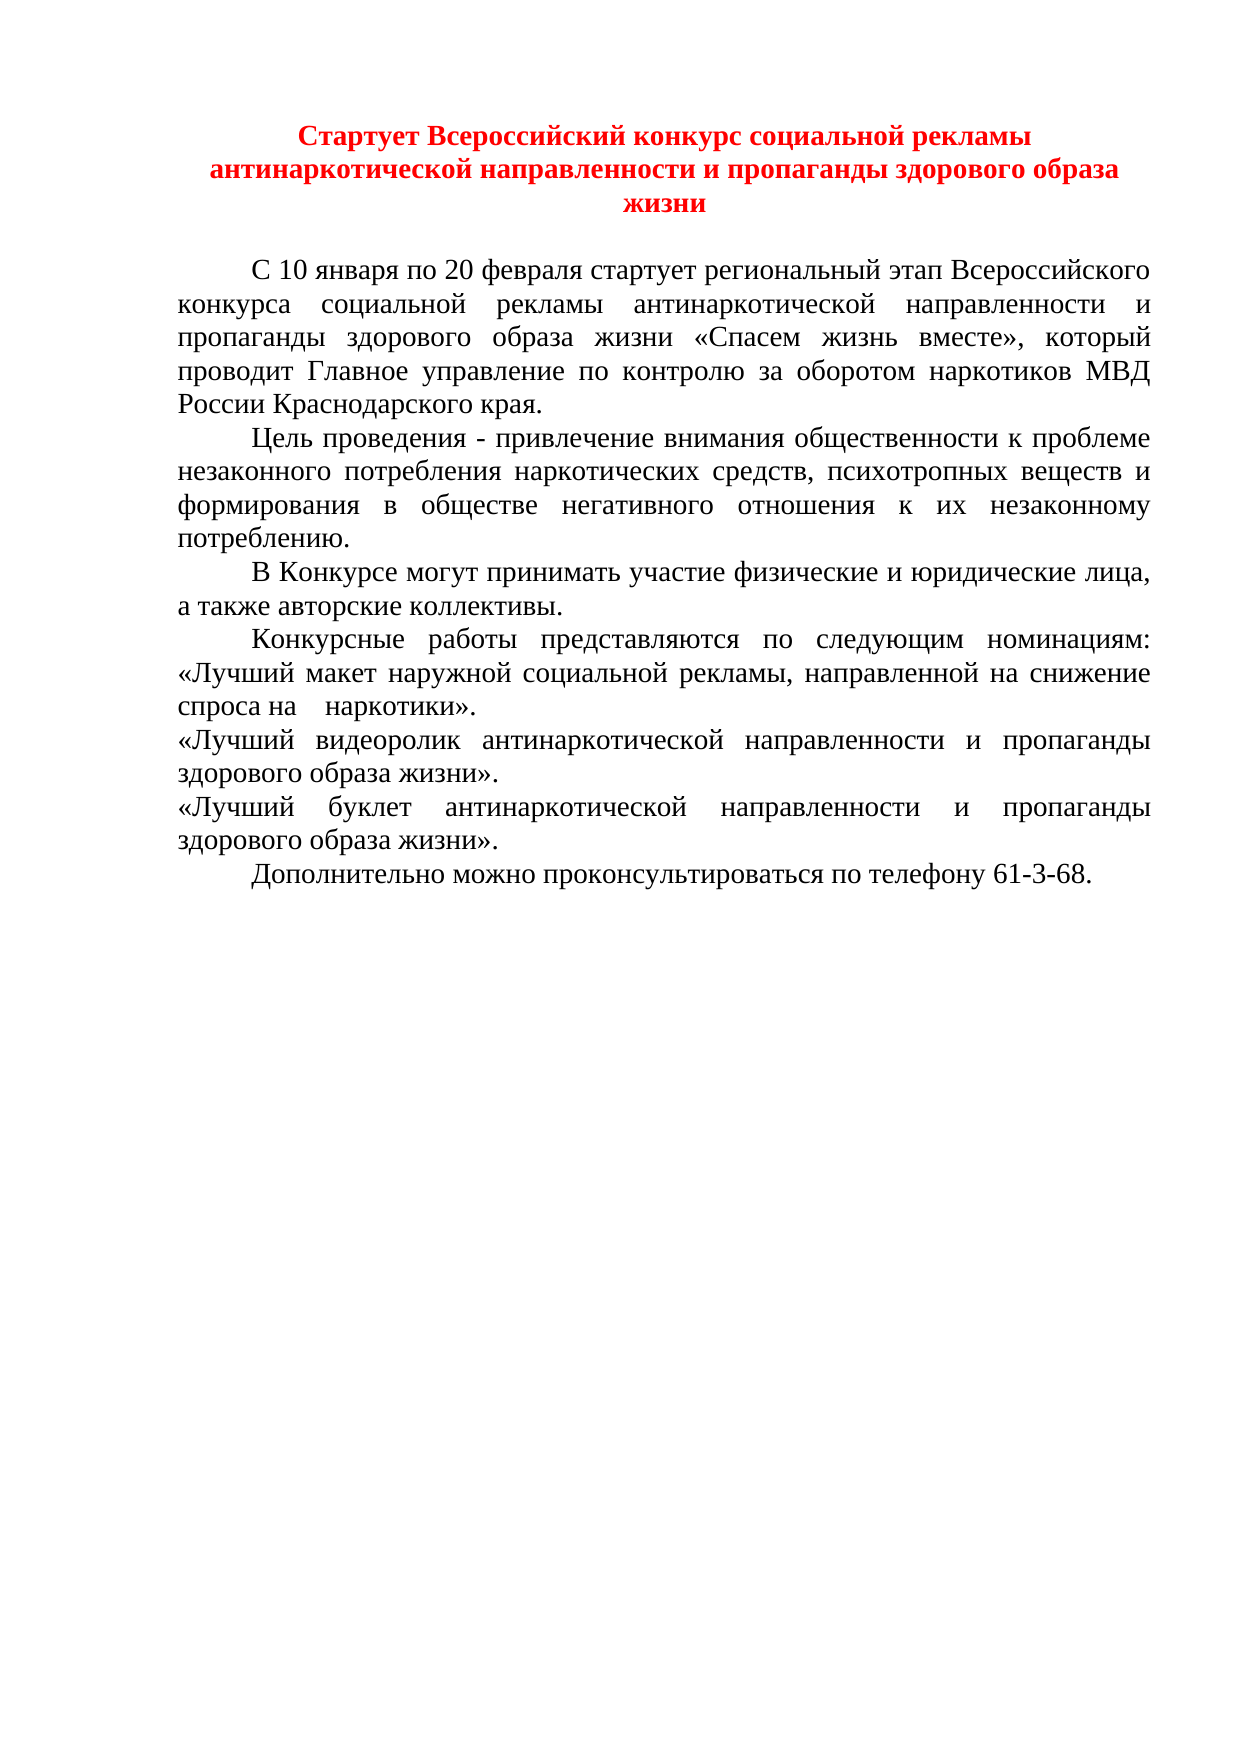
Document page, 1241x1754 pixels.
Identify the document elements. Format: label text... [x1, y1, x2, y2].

text В Конкурсе могут принимать участие физические и юридические лица, а также авторские коллективы. [177, 554, 1152, 621]
text С 10 января по 20 февраля стартует региональный этап Всероссийского конкурса социальной рекламы антинаркотической направленности и пропаганды здорового образа жизни «Спасем жизнь вместе», который проводит Главное управление по контролю за оборотом наркотиков МВД России Краснодарского края. [177, 252, 1152, 420]
text Конкурсные работы представляются по следующим номинациям: «Лучший макет наружной социальной рекламы, направленной на снижение спроса на наркотики». «Лучший видеоролик антинаркотической направленности и пропаганды здорового образа жизни». «Лучший буклет антинаркотической направленности и пропаганды здорового образа жизни». [177, 621, 1152, 856]
text Стартует Всероссийский конкурс социальной рекламы антинаркотической направленности и пропаганды здорового образа жизни [177, 118, 1152, 219]
text Цель проведения - привлечение внимания общественности к проблеме незаконного потребления наркотических средств, психотропных веществ и формирования в обществе негативного отношения к их незаконному потреблению. [177, 420, 1152, 554]
text Дополнительно можно проконсультироваться по телефону 61-3-68. [177, 856, 1152, 889]
